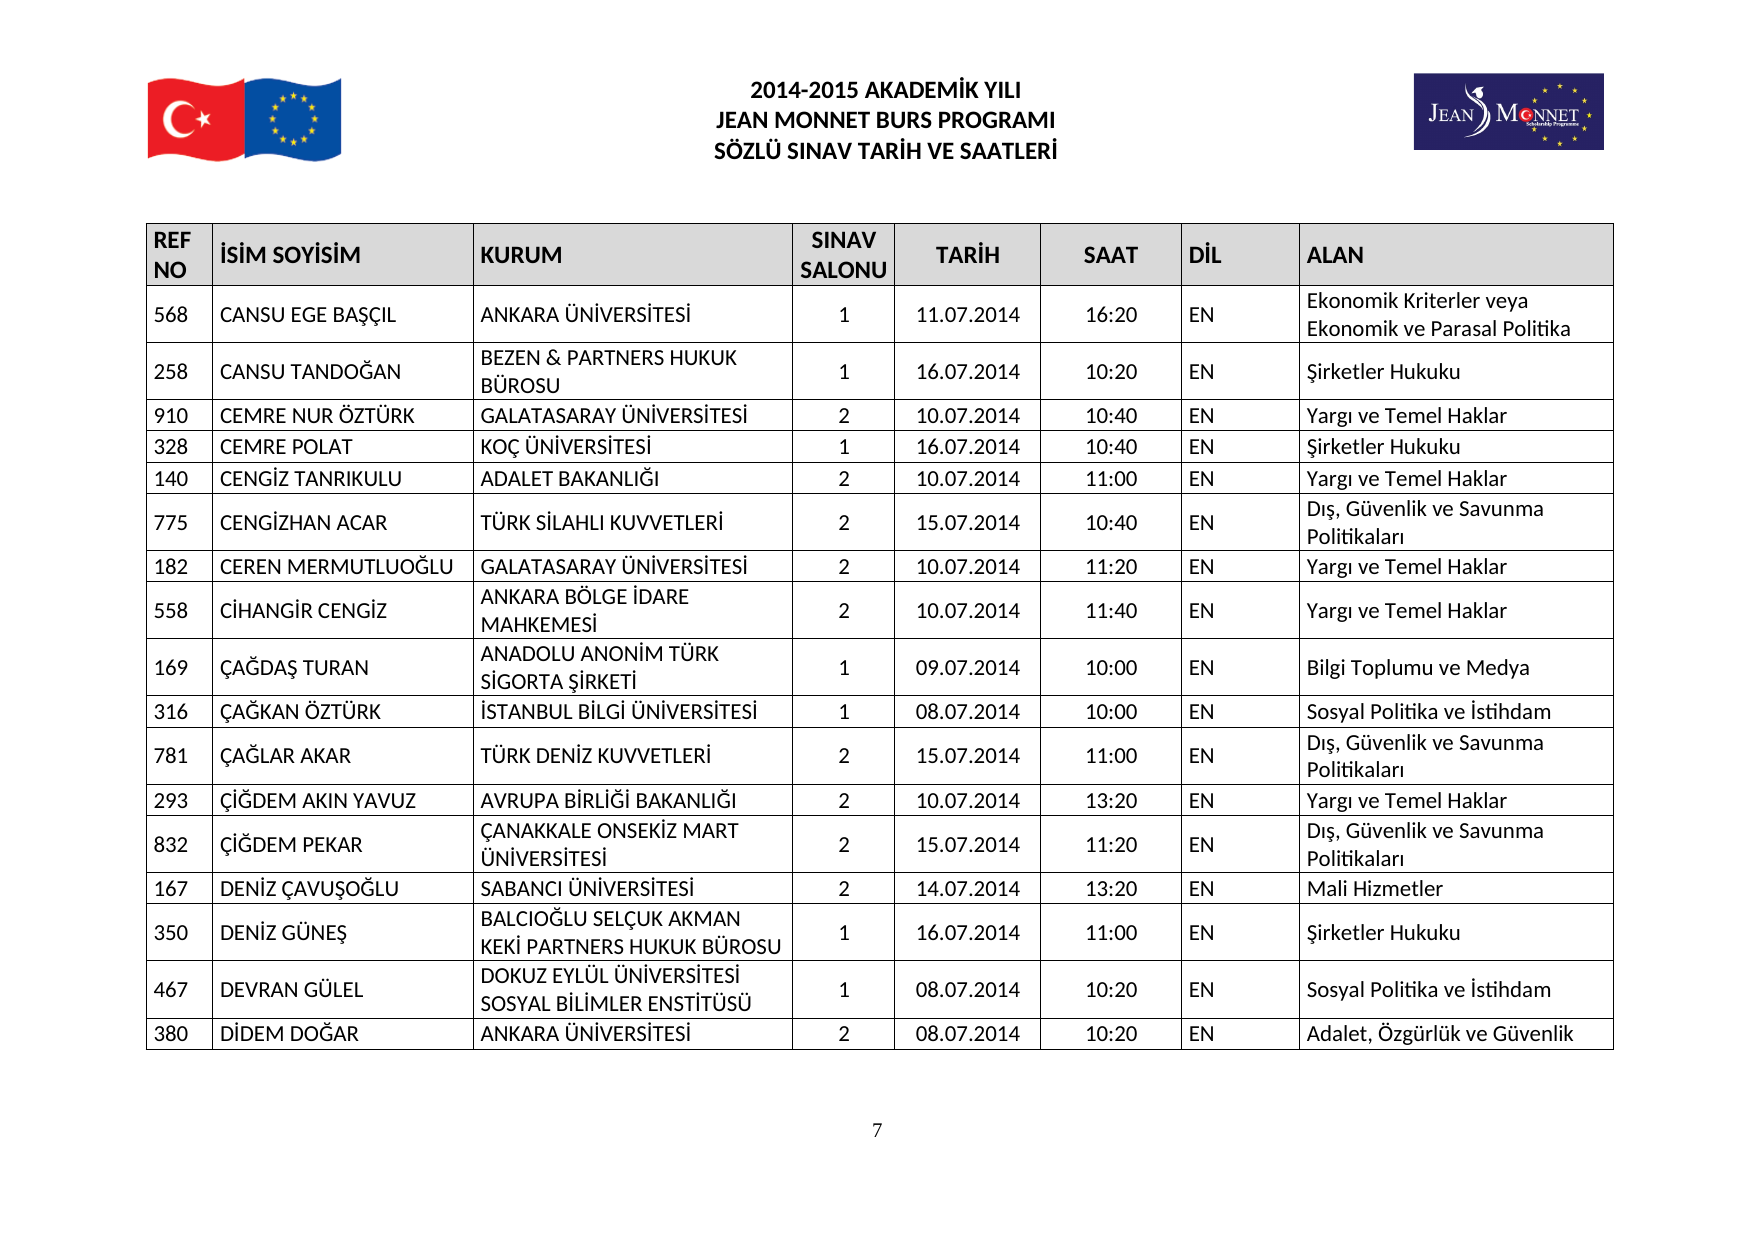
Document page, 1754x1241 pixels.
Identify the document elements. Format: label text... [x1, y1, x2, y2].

table_cell BEZEN & PARTNERS HUKUK BÜROSU [474, 343, 792, 399]
table_cell EN [1182, 785, 1299, 815]
table_cell Adalet, Özgürlük ve Güvenlik [1300, 1019, 1613, 1049]
table_cell EN [1182, 728, 1299, 784]
table_cell 293 [147, 785, 212, 815]
table_header İSİM SOYİSİM [213, 224, 473, 285]
table_cell 350 [147, 904, 212, 960]
table_cell 1 [793, 431, 894, 462]
table_cell EN [1182, 551, 1299, 581]
table_cell 10:20 [1041, 343, 1181, 399]
table_cell 10:00 [1041, 639, 1181, 695]
table_cell 380 [147, 1019, 212, 1049]
table_cell ÇAĞDAŞ TURAN [213, 639, 473, 695]
table_header TARİH [895, 224, 1040, 285]
table_header ALAN [1300, 224, 1613, 285]
table_cell CANSU EGE BAŞÇIL [213, 286, 473, 342]
table_cell 140 [147, 463, 212, 493]
table_cell ANKARA ÜNİVERSİTESİ [474, 286, 792, 342]
table_cell 14.07.2014 [895, 873, 1040, 903]
table_cell Dış, Güvenlik ve Savunma Politikaları [1300, 816, 1613, 872]
table_cell 1 [793, 286, 894, 342]
table_cell EN [1182, 1019, 1299, 1049]
table_cell ÇAĞLAR AKAR [213, 728, 473, 784]
table_cell DEVRAN GÜLEL [213, 961, 473, 1017]
table_cell GALATASARAY ÜNİVERSİTESİ [474, 400, 792, 430]
table_cell 08.07.2014 [895, 961, 1040, 1017]
table_cell EN [1182, 873, 1299, 903]
table_cell Sosyal Politika ve İstihdam [1300, 961, 1613, 1017]
table_header SAAT [1041, 224, 1181, 285]
table_cell 10.07.2014 [895, 551, 1040, 581]
table_cell 169 [147, 639, 212, 695]
table_cell 2 [793, 816, 894, 872]
table_cell EN [1182, 639, 1299, 695]
table_cell 11:20 [1041, 551, 1181, 581]
table_cell 10:40 [1041, 494, 1181, 550]
table_cell EN [1182, 286, 1299, 342]
table_cell 316 [147, 696, 212, 727]
table_cell DENİZ ÇAVUŞOĞLU [213, 873, 473, 903]
table_cell 10:20 [1041, 961, 1181, 1017]
table_cell CİHANGİR CENGİZ [213, 582, 473, 638]
table_cell 11:20 [1041, 816, 1181, 872]
table_cell Şirketler Hukuku [1300, 343, 1613, 399]
table_cell CANSU TANDOĞAN [213, 343, 473, 399]
table_cell 09.07.2014 [895, 639, 1040, 695]
table_cell Sosyal Politika ve İstihdam [1300, 696, 1613, 727]
table_cell 910 [147, 400, 212, 430]
table_cell 2 [793, 1019, 894, 1049]
table_cell 558 [147, 582, 212, 638]
table_cell KOÇ ÜNİVERSİTESİ [474, 431, 792, 462]
table_cell 1 [793, 639, 894, 695]
table_cell Dış, Güvenlik ve Savunma Politikaları [1300, 494, 1613, 550]
table_cell 2 [793, 785, 894, 815]
table_cell ADALET BAKANLIĞI [474, 463, 792, 493]
table_cell EN [1182, 816, 1299, 872]
table_cell 13:20 [1041, 785, 1181, 815]
table_cell 775 [147, 494, 212, 550]
table_cell ANKARA BÖLGE İDARE MAHKEMESİ [474, 582, 792, 638]
table_cell Şirketler Hukuku [1300, 904, 1613, 960]
table_cell Yargı ve Temel Haklar [1300, 400, 1613, 430]
table_cell 2 [793, 551, 894, 581]
picture [147, 73, 342, 166]
table_cell ANADOLU ANONİM TÜRK SİGORTA ŞİRKETİ [474, 639, 792, 695]
table_cell DOKUZ EYLÜL ÜNİVERSİTESİ SOSYAL BİLİMLER ENSTİTÜSÜ [474, 961, 792, 1017]
table_header DİL [1182, 224, 1299, 285]
table_cell AVRUPA BİRLİĞİ BAKANLIĞI [474, 785, 792, 815]
table_cell EN [1182, 904, 1299, 960]
table_cell 11:40 [1041, 582, 1181, 638]
table_cell 15.07.2014 [895, 494, 1040, 550]
table_cell 781 [147, 728, 212, 784]
table_cell 10:40 [1041, 431, 1181, 462]
table_cell EN [1182, 582, 1299, 638]
table_cell İSTANBUL BİLGİ ÜNİVERSİTESİ [474, 696, 792, 727]
table_cell 16.07.2014 [895, 431, 1040, 462]
table_cell 10:40 [1041, 400, 1181, 430]
table_cell 167 [147, 873, 212, 903]
table_cell CEREN MERMUTLUOĞLU [213, 551, 473, 581]
table_cell Şirketler Hukuku [1300, 431, 1613, 462]
table_cell 1 [793, 343, 894, 399]
table_cell 1 [793, 961, 894, 1017]
table_cell 182 [147, 551, 212, 581]
table_cell 16.07.2014 [895, 343, 1040, 399]
table_cell 11.07.2014 [895, 286, 1040, 342]
table_cell 2 [793, 582, 894, 638]
table_cell Ekonomik Kriterler veya Ekonomik ve Parasal Politika [1300, 286, 1613, 342]
table_cell Yargı ve Temel Haklar [1300, 785, 1613, 815]
table_cell TÜRK DENİZ KUVVETLERİ [474, 728, 792, 784]
table_cell EN [1182, 494, 1299, 550]
picture [1413, 73, 1604, 150]
table_cell ANKARA ÜNİVERSİTESİ [474, 1019, 792, 1049]
table_cell 258 [147, 343, 212, 399]
table_cell Mali Hizmetler [1300, 873, 1613, 903]
table_cell Dış, Güvenlik ve Savunma Politikaları [1300, 728, 1613, 784]
table_cell EN [1182, 696, 1299, 727]
table_cell 1 [793, 696, 894, 727]
table_cell 10.07.2014 [895, 400, 1040, 430]
table_cell Yargı ve Temel Haklar [1300, 582, 1613, 638]
table_header SINAV SALONU [793, 224, 894, 285]
table_cell 467 [147, 961, 212, 1017]
table_cell 10.07.2014 [895, 582, 1040, 638]
table_header KURUM [474, 224, 792, 285]
table_cell Yargı ve Temel Haklar [1300, 463, 1613, 493]
table_cell 2 [793, 728, 894, 784]
table_cell 10.07.2014 [895, 463, 1040, 493]
table_cell DENİZ GÜNEŞ [213, 904, 473, 960]
table_cell ÇANAKKALE ONSEKİZ MART ÜNİVERSİTESİ [474, 816, 792, 872]
table_cell EN [1182, 431, 1299, 462]
table_cell 11:00 [1041, 728, 1181, 784]
table_cell ÇAĞKAN ÖZTÜRK [213, 696, 473, 727]
table_cell 11:00 [1041, 904, 1181, 960]
table_cell 2 [793, 873, 894, 903]
table_cell EN [1182, 400, 1299, 430]
table_cell 2 [793, 494, 894, 550]
table_cell EN [1182, 961, 1299, 1017]
table_cell BALCIOĞLU SELÇUK AKMAN KEKİ PARTNERS HUKUK BÜROSU [474, 904, 792, 960]
table_header REF NO [147, 224, 212, 285]
table_cell 2 [793, 463, 894, 493]
table_cell ÇİĞDEM AKIN YAVUZ [213, 785, 473, 815]
table_cell 16.07.2014 [895, 904, 1040, 960]
table_cell 328 [147, 431, 212, 462]
table_cell EN [1182, 343, 1299, 399]
table_cell 15.07.2014 [895, 816, 1040, 872]
table_cell 08.07.2014 [895, 1019, 1040, 1049]
table_cell 11:00 [1041, 463, 1181, 493]
table_cell CEMRE NUR ÖZTÜRK [213, 400, 473, 430]
table_cell 568 [147, 286, 212, 342]
table_cell 13:20 [1041, 873, 1181, 903]
table_cell 15.07.2014 [895, 728, 1040, 784]
table_cell 1 [793, 904, 894, 960]
table_cell EN [1182, 463, 1299, 493]
table_cell CEMRE POLAT [213, 431, 473, 462]
table_cell ÇİĞDEM PEKAR [213, 816, 473, 872]
table_cell CENGİZ TANRIKULU [213, 463, 473, 493]
table_cell 10:20 [1041, 1019, 1181, 1049]
table_cell Bilgi Toplumu ve Medya [1300, 639, 1613, 695]
table_cell Yargı ve Temel Haklar [1300, 551, 1613, 581]
table_cell 832 [147, 816, 212, 872]
table_cell DİDEM DOĞAR [213, 1019, 473, 1049]
table_cell GALATASARAY ÜNİVERSİTESİ [474, 551, 792, 581]
table_cell SABANCI ÜNİVERSİTESİ [474, 873, 792, 903]
table_cell CENGİZHAN ACAR [213, 494, 473, 550]
table_cell 2 [793, 400, 894, 430]
table_cell 16:20 [1041, 286, 1181, 342]
table_cell 08.07.2014 [895, 696, 1040, 727]
table_cell 10:00 [1041, 696, 1181, 727]
table_cell 10.07.2014 [895, 785, 1040, 815]
table_cell TÜRK SİLAHLI KUVVETLERİ [474, 494, 792, 550]
